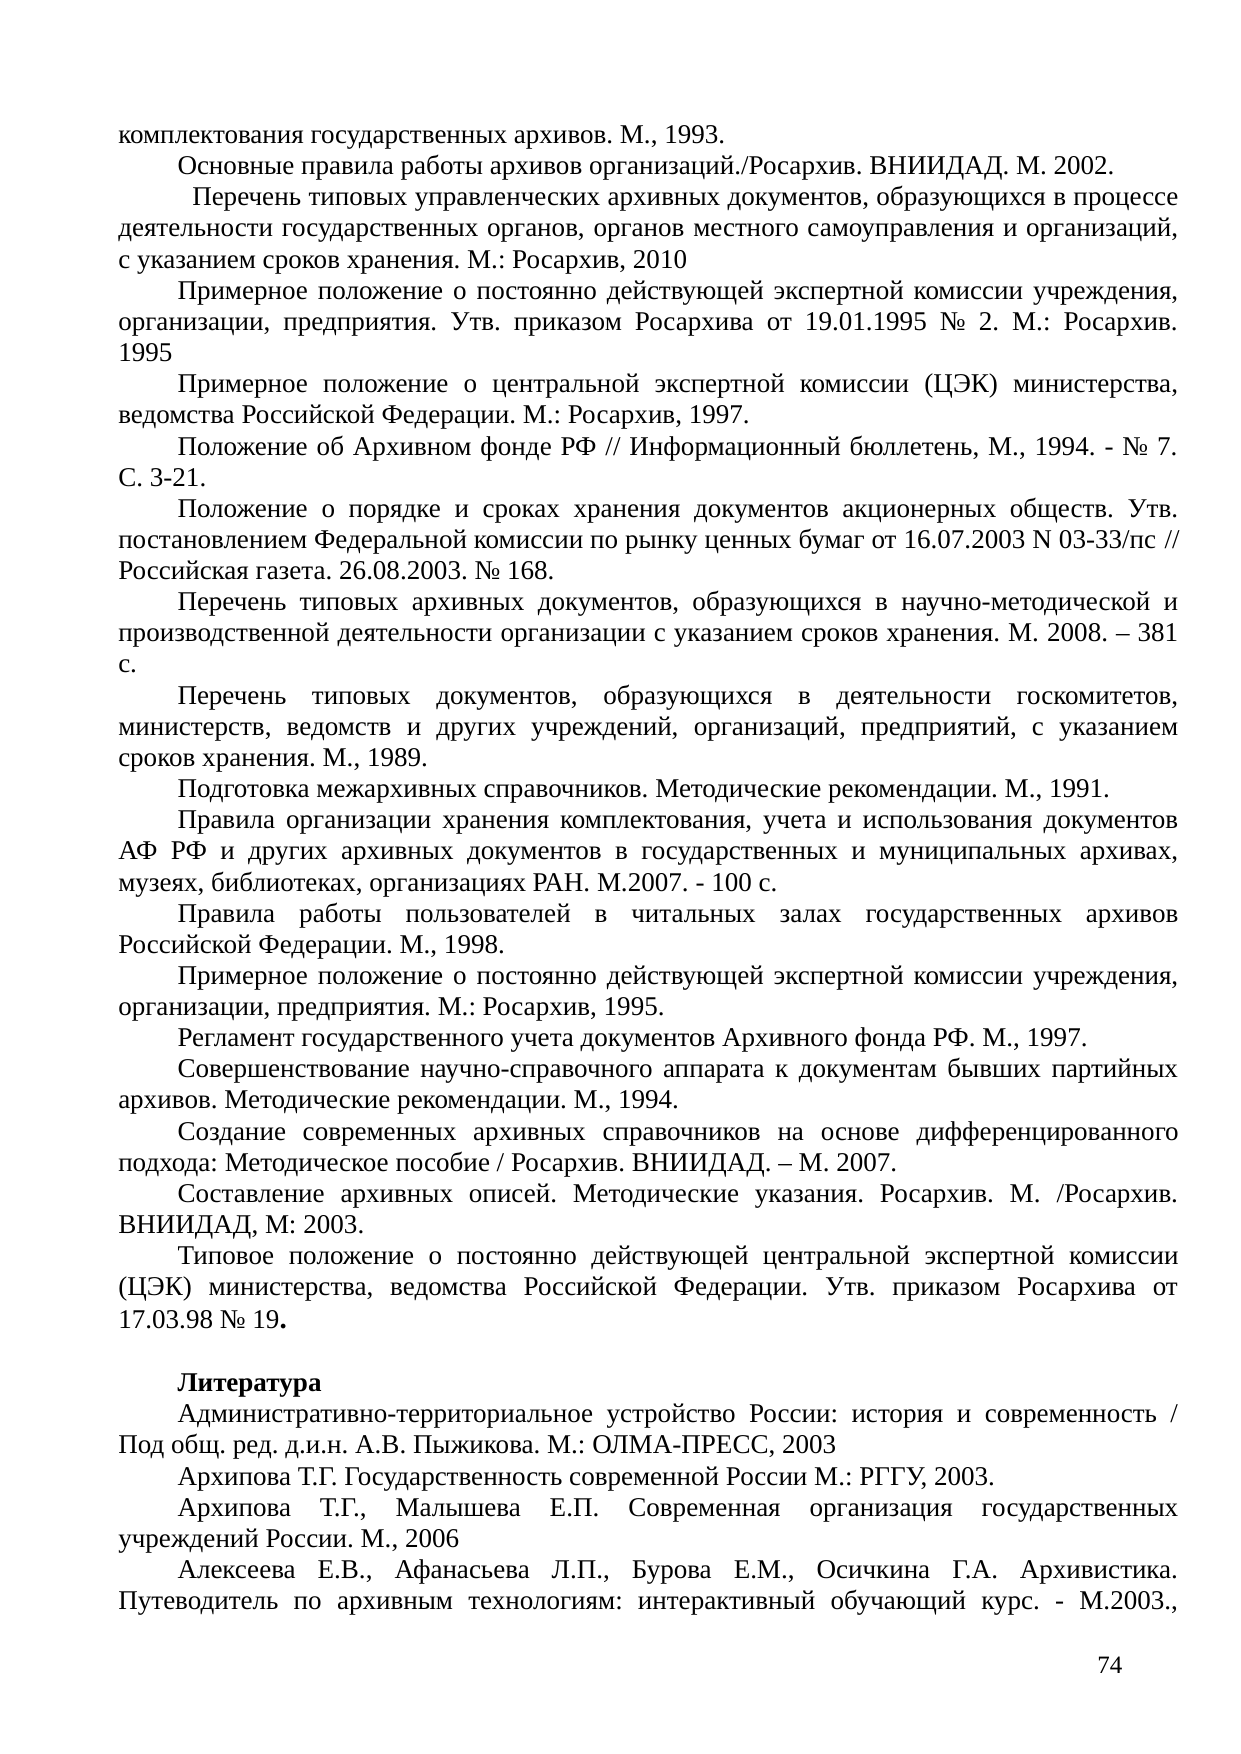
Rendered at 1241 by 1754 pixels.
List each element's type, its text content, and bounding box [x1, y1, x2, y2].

text Перечень типовых управленческих архивных документов, образующихся в процессе деятельности государственных органов, органов местного самоуправления и организаций, с указанием сроков хранения. М.: Росархив, 2010 [118, 180, 1179, 274]
text Положение об Архивном фонде РФ // Информационный бюллетень, М., 1994. - № 7. С. 3-21. [118, 429, 1179, 492]
text Создание современных архивных справочников на основе дифференцированного подхода: Методическое пособие / Росархив. ВНИИДАД. – М. 2007. [118, 1115, 1179, 1177]
text Подготовка межархивных справочников. Методические рекомендации. М., 1991. [118, 772, 1179, 803]
text Перечень типовых архивных документов, образующихся в научно-методической и производственной деятельности организации с указанием сроков хранения. М. 2008. – 381 с. [118, 585, 1179, 679]
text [118, 1553, 1179, 1616]
text Составление архивных описей. Методические указания. Росархив. М. /Росархив. ВНИИДАД, М: 2003. [118, 1177, 1179, 1239]
text Регламент государственного учета документов Архивного фонда РФ. М., 1997. [118, 1021, 1179, 1052]
text Положение о порядке и сроках хранения документов акционерных обществ. Утв. постановлением Федеральной комиссии по рынку ценных бумаг от 16.07.2003 N 03-33/пс // Российская газета. 26.08.2003. № 168. [118, 492, 1179, 585]
text Примерное положение о постоянно действующей экспертной комиссии учреждения, организации, предприятия. Утв. приказом Росархива от 19.01.1995 № 2. М.: Росархив. 1995 [118, 274, 1179, 367]
text Примерное положение о постоянно действующей экспертной комиссии учреждения, организации, предприятия. М.: Росархив, 1995. [118, 959, 1179, 1021]
text Правила организации хранения комплектования, учета и использования документов АФ РФ и других архивных документов в государственных и муниципальных архивах, музеях, библиотеках, организациях РАН. М.2007. - 100 с. [118, 803, 1179, 897]
text Архипова Т.Г. Государственность современной России М.: РГГУ, 2003. [118, 1460, 1179, 1491]
text Административно-территориальное устройство России: история и современность / Под общ. ред. д.и.н. А.В. Пыжикова. М.: ОЛМА-ПРЕСС, 2003 [118, 1397, 1179, 1460]
text Примерное положение о центральной экспертной комиссии (ЦЭК) министерства, ведомства Российской Федерации. М.: Росархив, 1997. [118, 367, 1179, 429]
text Перечень типовых документов, образующихся в деятельности госкомитетов, министерств, ведомств и других учреждений, организаций, предприятий, с указанием сроков хранения. М., 1989. [118, 679, 1179, 772]
text Литература [118, 1366, 1179, 1397]
text Типовое положение о постоянно действующей центральной экспертной комиссии (ЦЭК) министерства, ведомства Российской Федерации. Утв. приказом Росархива от 17.03.98 № 19. [118, 1239, 1179, 1335]
text Архипова Т.Г., Малышева Е.П. Современная организация государственных учреждений России. М., 2006 [118, 1491, 1179, 1553]
text Совершенствование научно-справочного аппарата к документам бывших партийных архивов. Методические рекомендации. М., 1994. [118, 1052, 1179, 1115]
text Правила работы пользователей в читальных залах государственных архивов Российской Федерации. М., 1998. [118, 897, 1179, 959]
text Основные правила работы архивов организаций./Росархив. ВНИИДАД. М. 2002. [118, 149, 1179, 180]
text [118, 118, 1179, 149]
